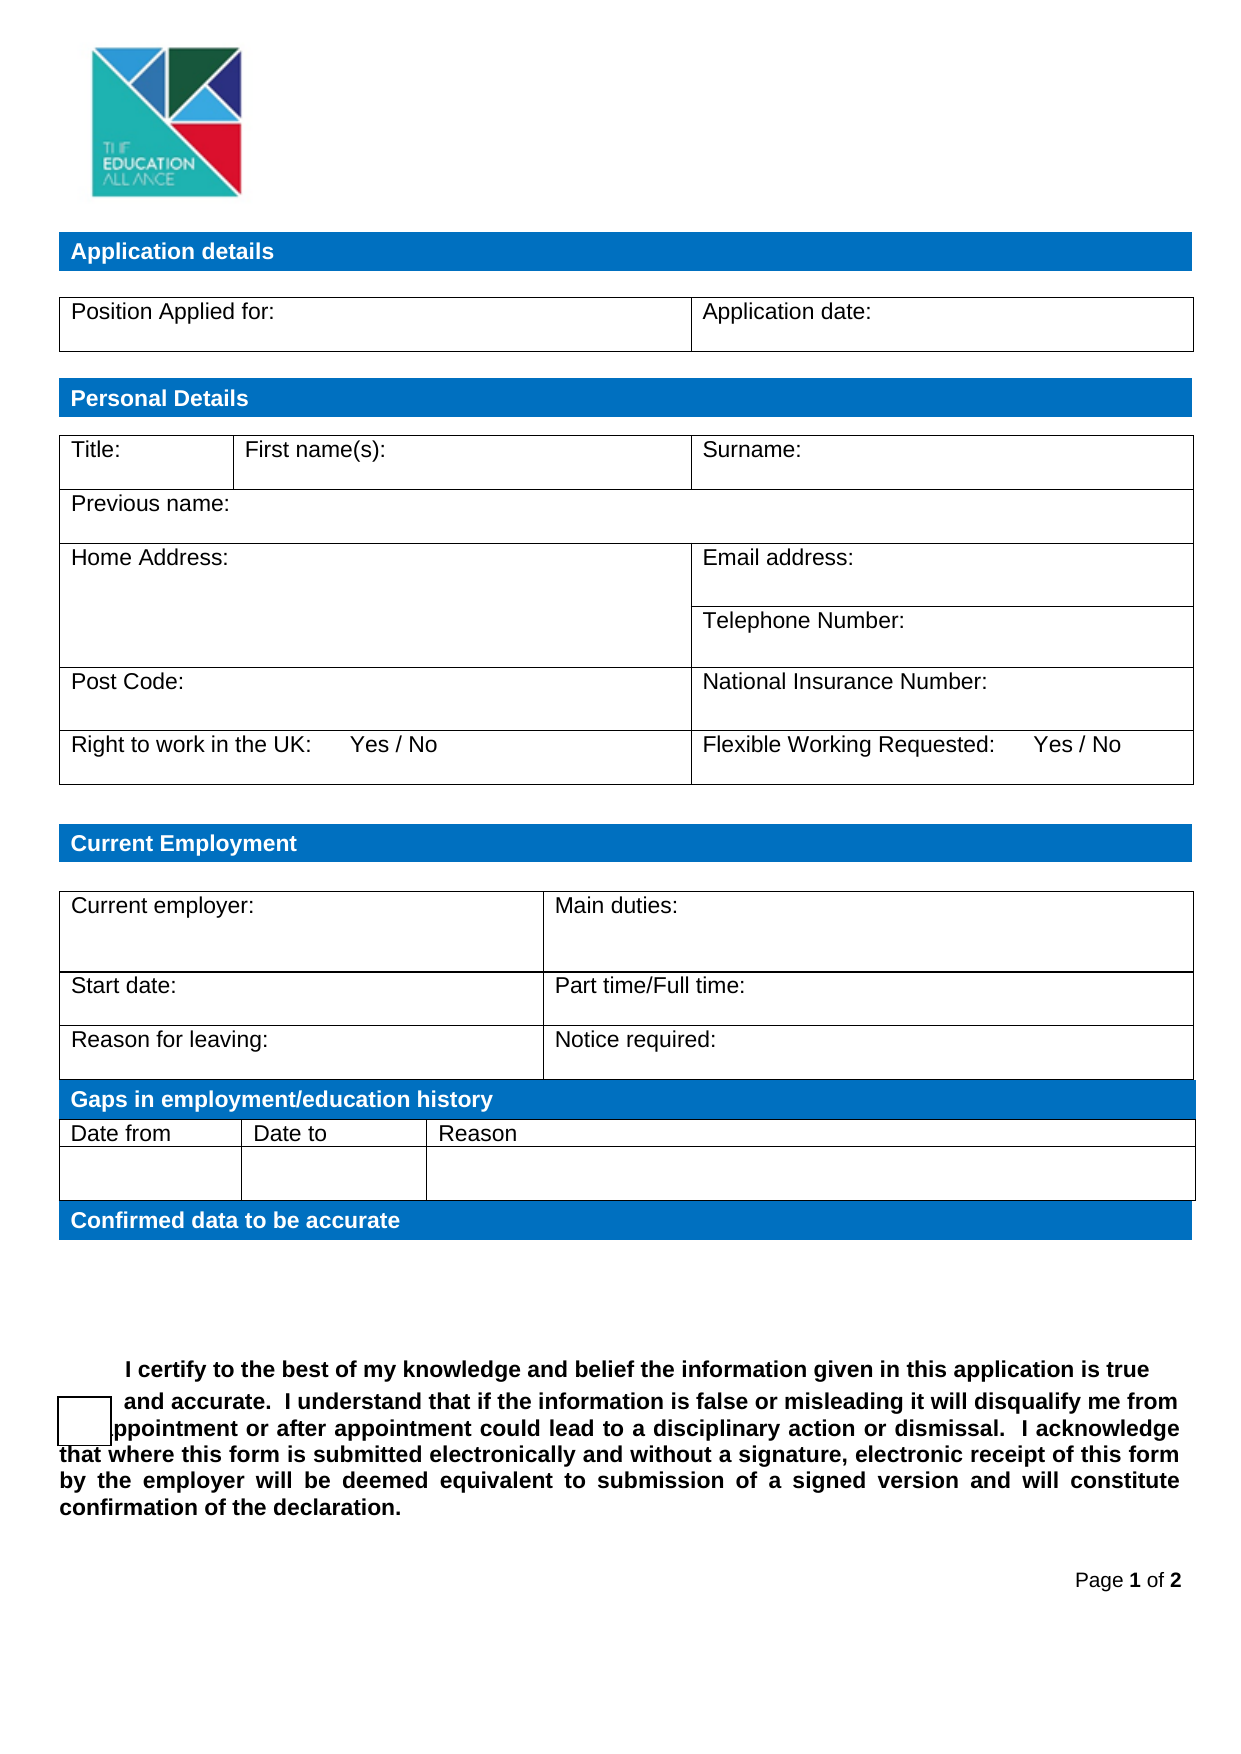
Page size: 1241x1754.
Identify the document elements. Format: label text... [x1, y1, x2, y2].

subtitle and accurate. I understand that if the information is false or misleading it will disqualify me from my appointment or after appointment could lead to a disciplinary action or dismissal. I acknowledge that where this form is submitted electronically and without a signature, electronic receipt of this form by the employer will be deemed equivalent to submission of a signed version and will constitute confirmation of the declaration. [59, 1388, 1181, 1520]
table_header Application date: [692, 298, 1193, 351]
table_cell Telephone Number: [692, 607, 1193, 667]
table_header Main duties: [544, 892, 1193, 971]
table_cell Flexible Working Requested: Yes / No [692, 731, 1193, 784]
subtitle I certify to the best of my knowledge and belief the information given in this application is true [59, 1356, 1181, 1382]
table_header Gaps in employment/education history [59, 1080, 1196, 1119]
table_header Current Employment [59, 824, 1192, 862]
table_cell Reason for leaving: [60, 1026, 543, 1079]
table_header Title: [60, 436, 233, 489]
table_cell Start date: [60, 973, 543, 1025]
table_cell Part time/Full time: [544, 973, 1193, 1025]
table_header Personal Details [59, 378, 1192, 417]
table_cell Email address: [692, 544, 1193, 606]
picture [66, 29, 254, 214]
table_cell Post Code: [60, 668, 691, 730]
table_cell Right to work in the UK: Yes / No [60, 731, 691, 784]
table_cell [60, 1147, 241, 1200]
table_cell [242, 1147, 426, 1200]
table_header First name(s): [234, 436, 691, 489]
table_header Application details [59, 232, 1192, 271]
table_cell National Insurance Number: [692, 668, 1193, 730]
table_header Date to [242, 1120, 426, 1146]
table_header Surname: [692, 436, 1193, 489]
table_cell [427, 1147, 1195, 1200]
table_header Position Applied for: [60, 298, 691, 351]
table_cell Previous name: [60, 490, 1193, 542]
table_header Date from [60, 1120, 241, 1146]
table_header Confirmed data to be accurate [59, 1201, 1192, 1240]
table_header Reason [427, 1120, 1195, 1146]
table_cell Home Address: [60, 544, 691, 667]
table_header Current employer: [60, 892, 543, 971]
table_cell Notice required: [544, 1026, 1193, 1079]
